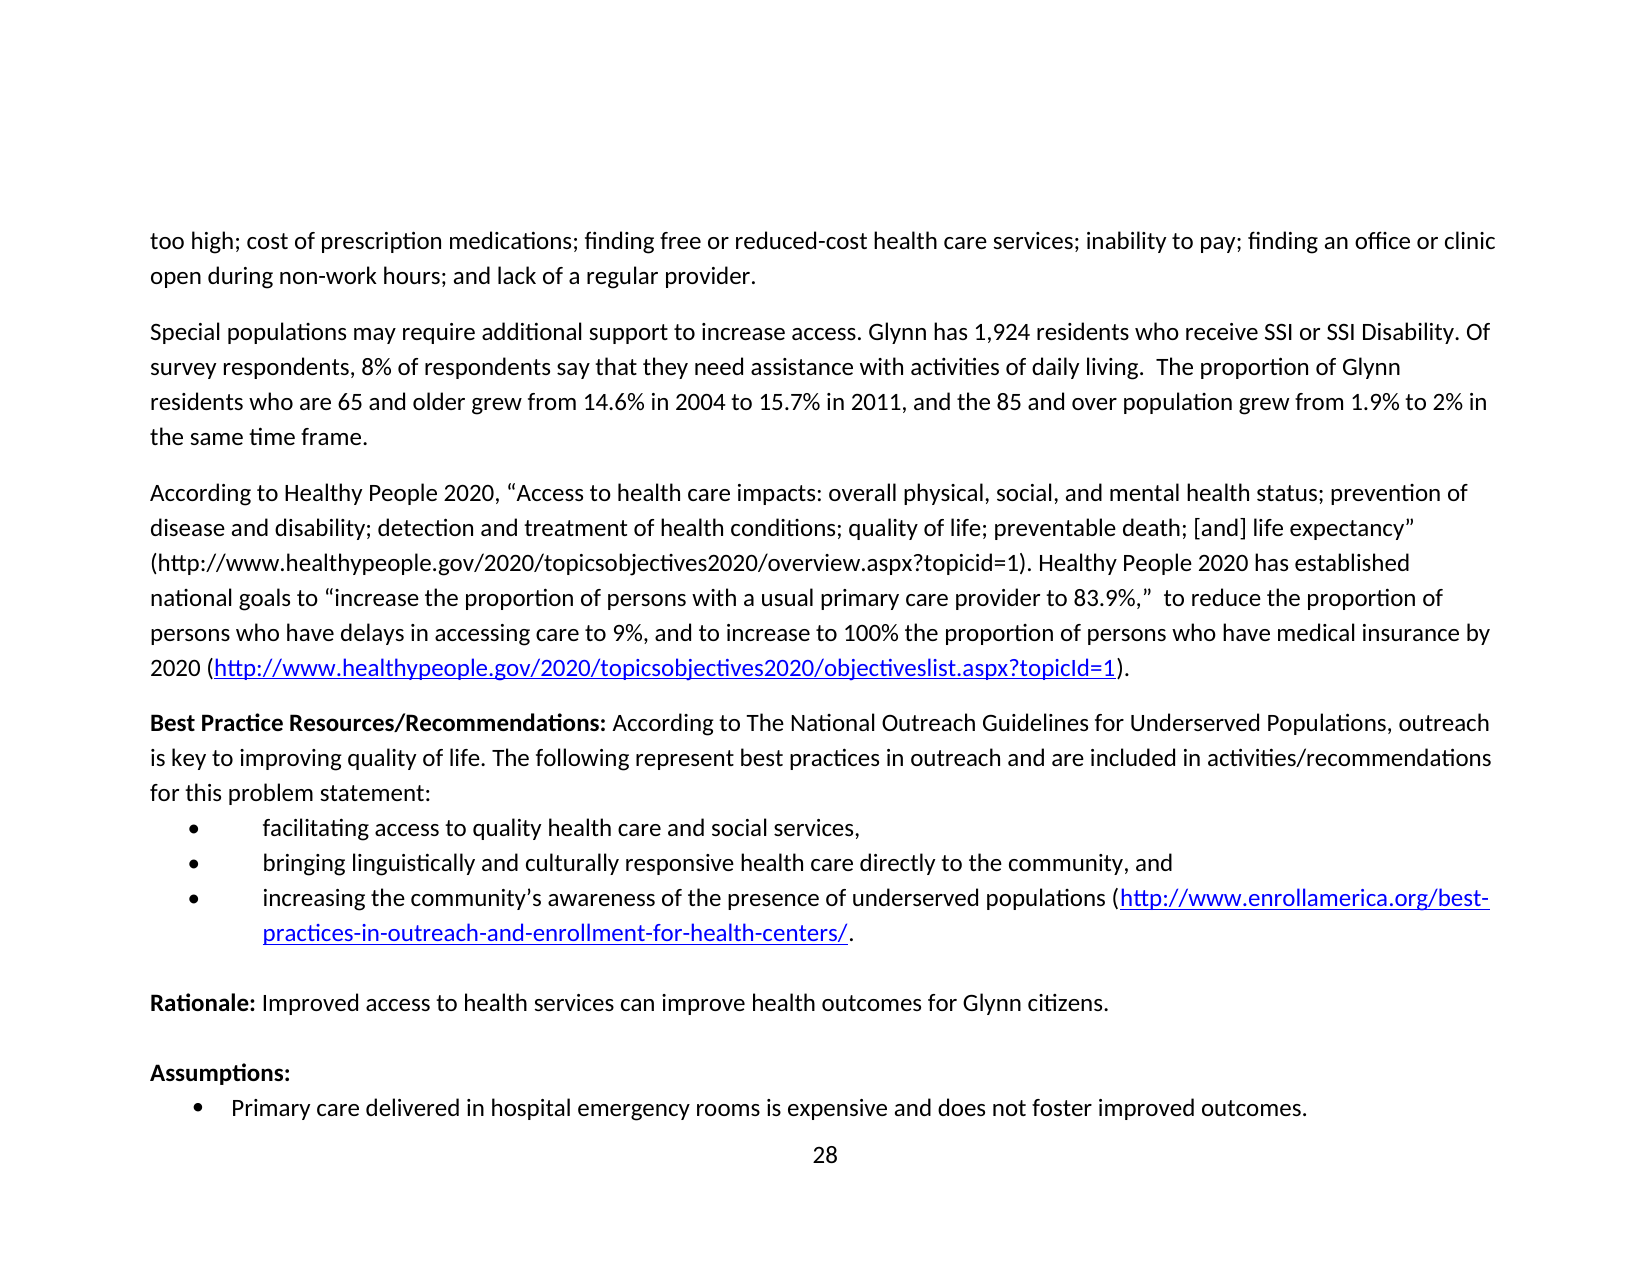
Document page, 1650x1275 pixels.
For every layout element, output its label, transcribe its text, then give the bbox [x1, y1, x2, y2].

list bringing linguistically and culturally responsive health care directly to the community, and [187, 847, 1500, 878]
list facilitating access to quality health care and social services, [187, 812, 1500, 843]
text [150, 225, 1500, 291]
text Best Practice Resources/Recommendations: According to The National Outreach Guidelines for Underserved Populations, outreach is key to improving quality of life. The following represent best practices in outreach and are included in activities/recommendations for this problem statement: [150, 707, 1500, 808]
text Special populations may require additional support to increase access. Glynn has 1,924 residents who receive SSI or SSI Disability. Of survey respondents, 8% of respondents say that they need assistance with activities of daily living. The proportion of Glynn residents who are 65 and older grew from 14.6% in 2004 to 15.7% in 2011, and the 85 and over population grew from 1.9% to 2% in the same time frame. [150, 316, 1500, 451]
list increasing the community’s awareness of the presence of underserved populations (http://www.enrollamerica.org/best-practices-in-outreach-and-enrollment-for-health-centers/. [187, 882, 1500, 948]
text Assumptions: [150, 1057, 1500, 1088]
text Rationale: Improved access to health services can improve health outcomes for Glynn citizens. [150, 987, 1500, 1018]
list Primary care delivered in hospital emergency rooms is expensive and does not foster improved outcomes. [194, 1092, 1500, 1123]
text According to Healthy People 2020, “Access to health care impacts: overall physical, social, and mental health status; prevention of disease and disability; detection and treatment of health conditions; quality of life; preventable death; [and] life expectancy” (http://www.healthypeople.gov/2020/topicsobjectives2020/overview.aspx?topicid=1). Healthy People 2020 has established national goals to “increase the proportion of persons with a usual primary care provider to 83.9%,” to reduce the proportion of persons who have delays in accessing care to 9%, and to increase to 100% the proportion of persons who have medical insurance by 2020 (http://www.healthypeople.gov/2020/topicsobjectives2020/objectiveslist.aspx?topicId=1). [150, 477, 1500, 682]
